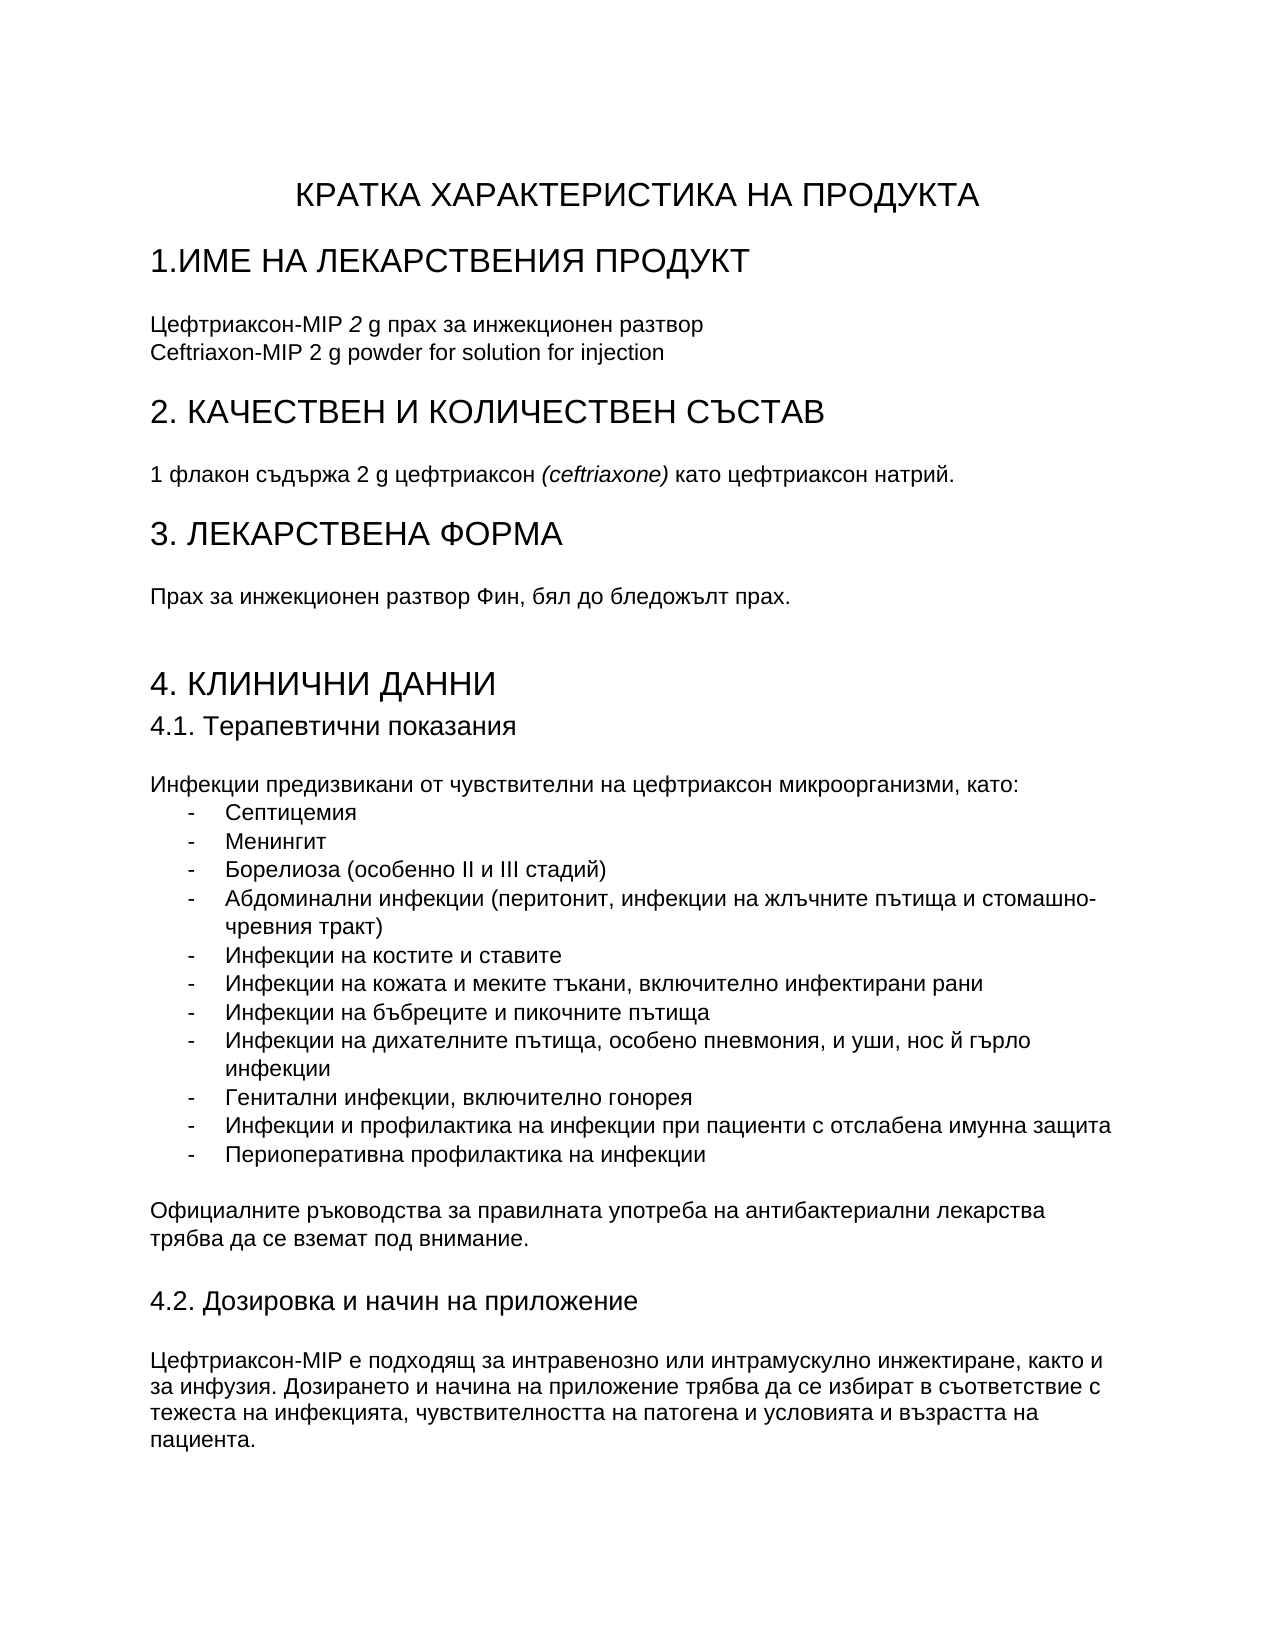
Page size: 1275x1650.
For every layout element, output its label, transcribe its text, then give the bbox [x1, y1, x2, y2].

list Инфекции на дихателните пътища, особено пневмония, и уши, нос й гърло инфекции [187, 1027, 1125, 1082]
text Ceftriaxon-MIP 2 g powder for solution for injection [150, 339, 1125, 365]
subtitle 2. КАЧЕСТВЕН И КОЛИЧЕСТВЕН СЪСТАВ [150, 392, 1125, 430]
list Менингит [187, 828, 1125, 854]
text Цефтриаксон-MIP 2 g прах за инжекционен разтвор [150, 311, 1125, 337]
subtitle 4.1. Терапевтични показания [150, 710, 1125, 741]
subtitle 4.2. Дозировка и начин на приложение [150, 1285, 1125, 1316]
text Прах за инжекционен разтвор Фин, бял до бледожълт прах. [150, 583, 1125, 610]
list Периоперативна профилактика на инфекции [187, 1141, 1125, 1167]
text 1 флакон съдържа 2 g цефтриаксон (ceftriaxone) като цефтриаксон натрий. [150, 461, 1125, 487]
list Генитални инфекции, включително гонорея [187, 1084, 1125, 1110]
text Цефтриаксон-MIP е подходящ за интравенозно или интрамускулно инжектиране, както и за инфузия. Дозирането и начина на приложение трябва да се избират в съответствие с тежеста на инфекцията, чувствителността на патогена и условията и възрастта на пациента. [150, 1347, 1125, 1452]
subtitle КРАТКА ХАРАКТЕРИСТИКА НА ПРОДУКТА [150, 175, 1125, 213]
subtitle 1.ИМЕ НА ЛЕКАРСТВЕНИЯ ПРОДУКТ [150, 241, 1125, 280]
list Инфекции на костите и ставите [187, 942, 1125, 968]
list Инфекции на кожата и меките тъкани, включително инфектирани рани [187, 970, 1125, 996]
list Инфекции и профилактика на инфекции при пациенти с отслабена имунна защита [187, 1112, 1125, 1138]
list Борелиоза (особенно II и III стадий) [187, 856, 1125, 883]
text Инфекции предизвикани от чувствителни на цефтриаксон микроорганизми, като: [150, 771, 1125, 798]
list Абдоминални инфекции (перитонит, инфекции на жлъчните пътища и стомашно-чревния тракт) [187, 885, 1125, 939]
subtitle 4. КЛИНИЧНИ ДАННИ [150, 664, 1125, 703]
list Инфекции на бъбреците и пикочните пътища [187, 998, 1125, 1025]
text Официалните ръководства за правилната употреба на антибактериални лекарства трябва да се вземат под внимание. [150, 1197, 1125, 1251]
list Септицемия [187, 799, 1125, 826]
subtitle 3. ЛЕКАРСТВЕНА ФОРМА [150, 514, 1125, 552]
